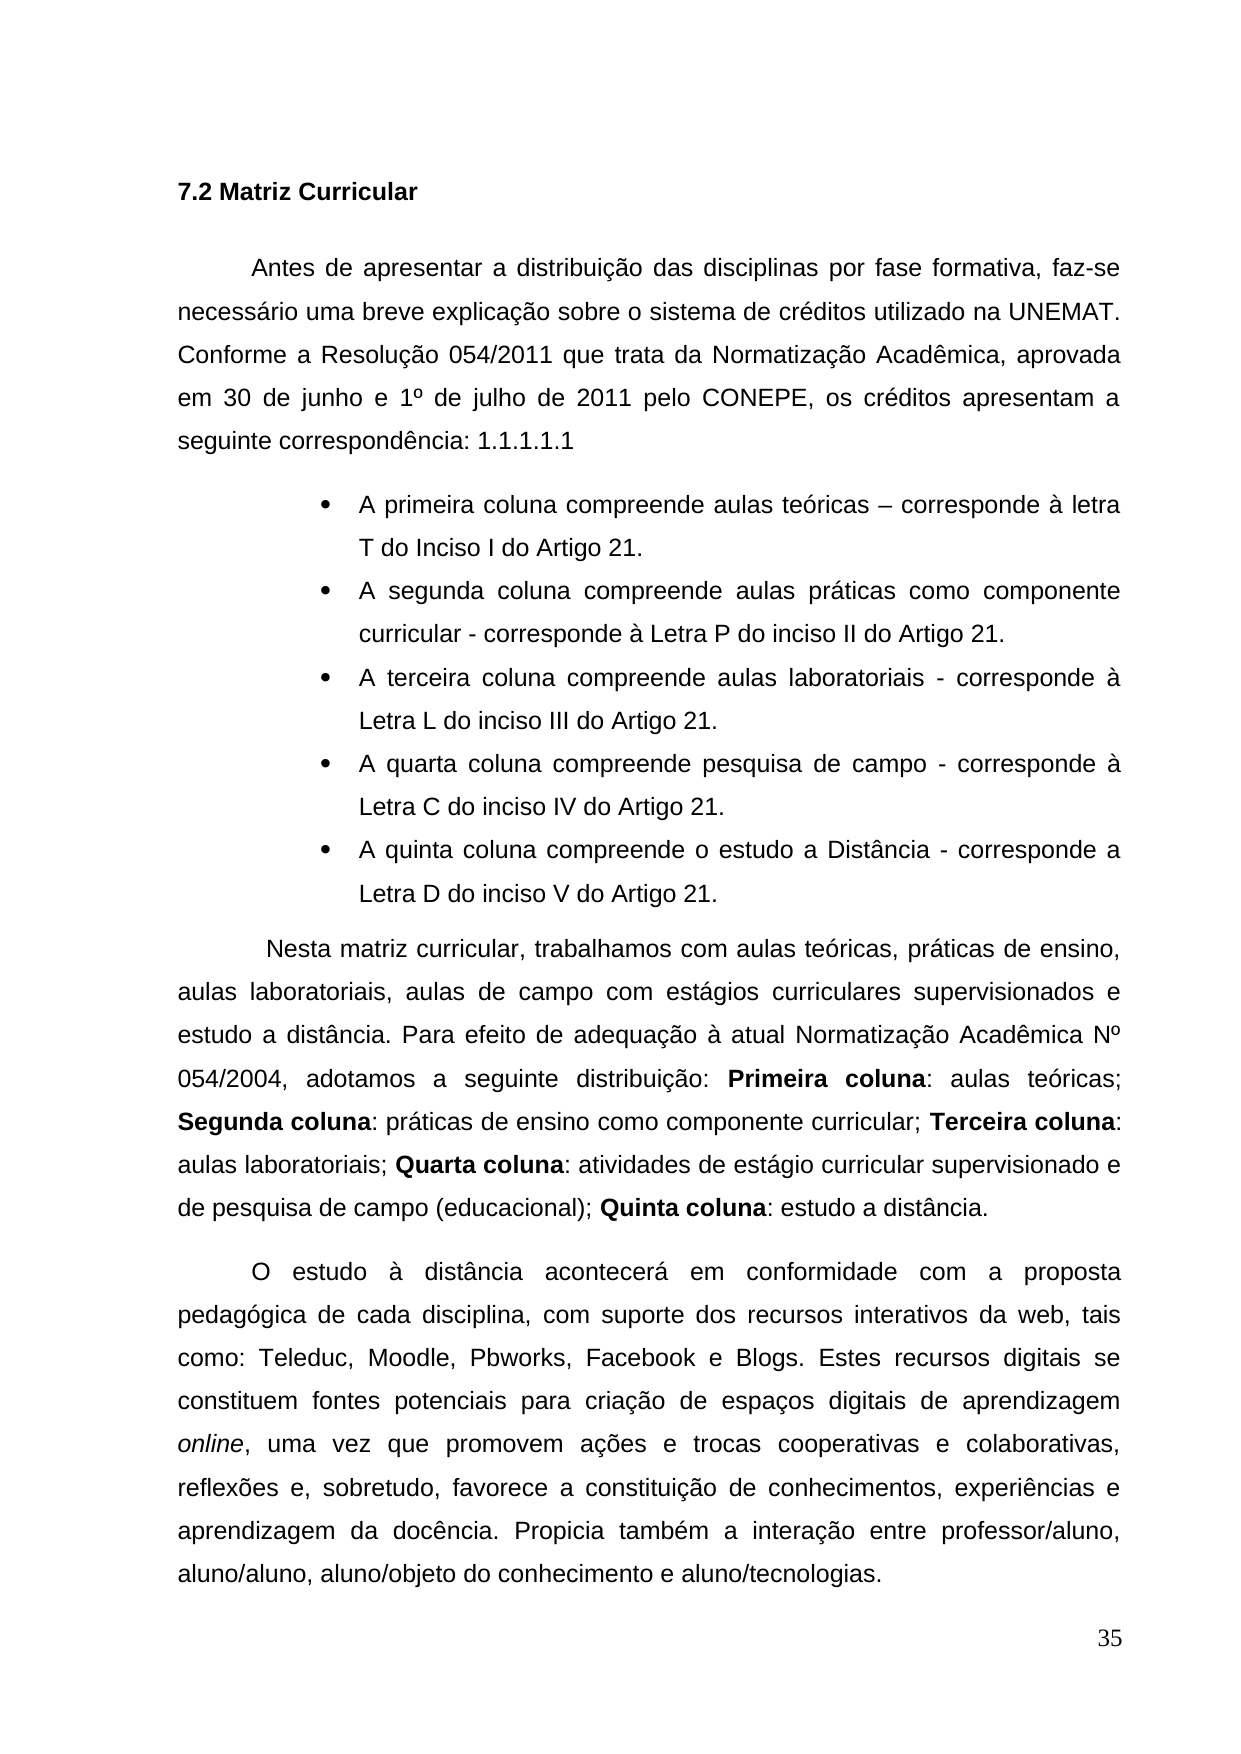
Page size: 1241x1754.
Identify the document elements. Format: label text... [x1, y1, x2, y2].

list A terceira coluna compreende aulas laboratoriais - corresponde à Letra L do inciso III do Artigo 21. [321, 663, 1122, 734]
list A quarta coluna compreende pesquisa de campo - corresponde à Letra C do inciso IV do Artigo 21. [321, 749, 1122, 821]
list A primeira coluna compreende aulas teóricas – corresponde à letra T do Inciso I do Artigo 21. [321, 490, 1122, 562]
list A quinta coluna compreende o estudo a Distância - corresponde a Letra D do inciso V do Artigo 21. [321, 835, 1122, 907]
text Nesta matriz curricular, trabalhamos com aulas teóricas, práticas de ensino, aulas laboratoriais, aulas de campo com estágios curriculares supervisionados e estudo a distância. Para efeito de adequação à atual Normatização Acadêmica Nº 054/2004, adotamos a seguinte distribuição: Primeira coluna: aulas teóricas; Segunda coluna: práticas de ensino como componente curricular; Terceira coluna: aulas laboratoriais; Quarta coluna: atividades de estágio curricular supervisionado e de pesquisa de campo (educacional); Quinta coluna: estudo a distância. [177, 934, 1122, 1222]
text O estudo à distância acontecerá em conformidade com a proposta pedagógica de cada disciplina, com suporte dos recursos interativos da web, tais como: Teleduc, Moodle, Pbworks, Facebook e Blogs. Estes recursos digitais se constituem fontes potenciais para criação de espaços digitais de aprendizagem online, uma vez que promovem ações e trocas cooperativas e colaborativas, reflexões e, sobretudo, favorece a constituição de conhecimentos, experiências e aprendizagem da docência. Propicia também a interação entre professor/aluno, aluno/aluno, aluno/objeto do conhecimento e aluno/tecnologias. [177, 1257, 1122, 1587]
list A segunda coluna compreende aulas práticas como componente curricular - corresponde à Letra P do inciso II do Artigo 21. [321, 576, 1122, 648]
subtitle 7.2 Matriz Curricular [177, 177, 1122, 206]
text Antes de apresentar a distribuição das disciplinas por fase formativa, faz-se necessário uma breve explicação sobre o sistema de créditos utilizado na UNEMAT. Conforme a Resolução 054/2011 que trata da Normatização Acadêmica, aprovada em 30 de junho e 1º de julho de 2011 pelo CONEPE, os créditos apresentam a seguinte correspondência: 1.1.1.1.1 [177, 253, 1122, 455]
